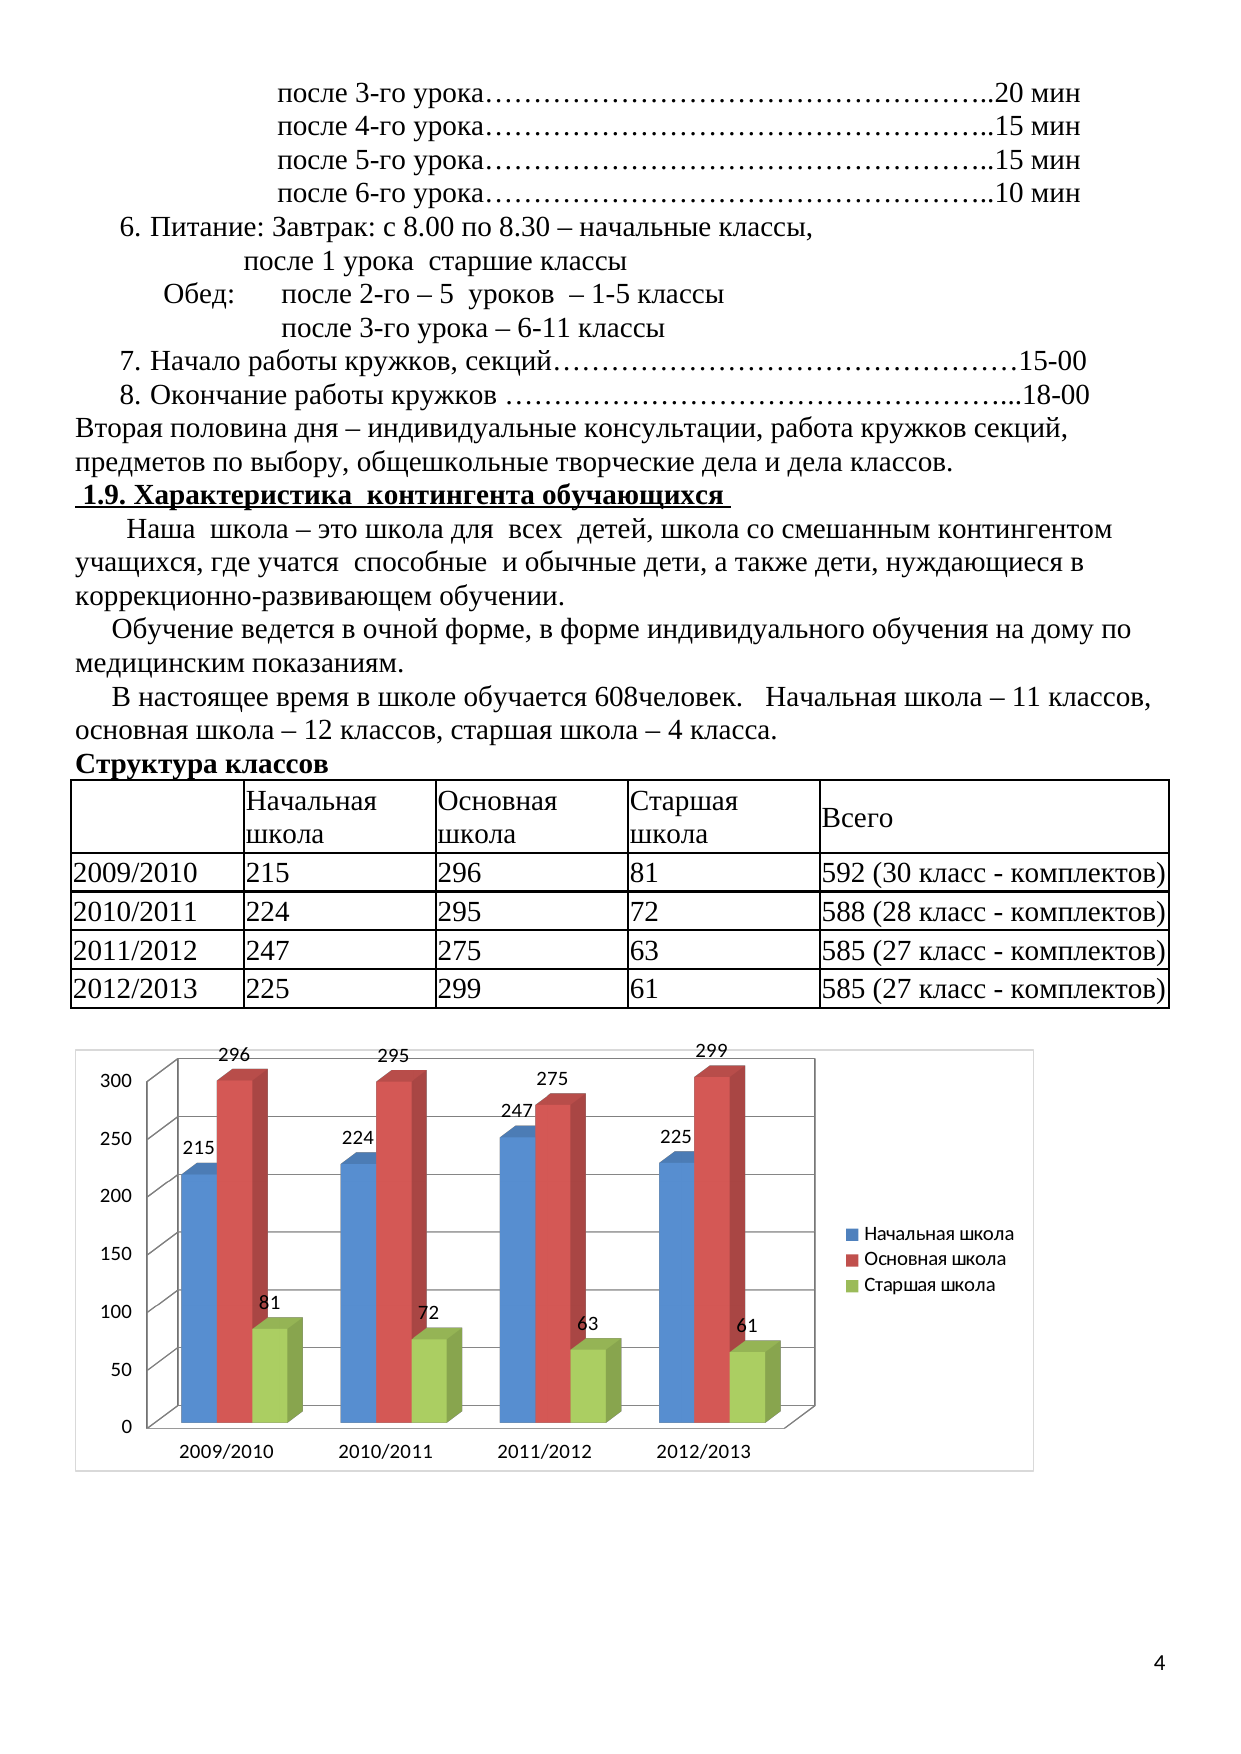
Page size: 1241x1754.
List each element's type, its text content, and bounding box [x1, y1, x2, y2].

table_header Старшая школа [629, 781, 819, 852]
table_header Всего [821, 781, 1168, 852]
table_cell 275 [437, 931, 627, 968]
text Обучение ведется в очной форме, в форме индивидуального обучения на дому по медицинским показаниям. [75, 612, 1165, 679]
table_cell 215 [245, 854, 435, 890]
table_cell 2011/2012 [72, 931, 243, 968]
text Структура классов [75, 746, 1165, 779]
list Окончание работы кружков ……………………………………………...18-00 [75, 377, 1165, 410]
text В настоящее время в школе обучается 608человек. Начальная школа – 11 классов, основная школа – 12 классов, старшая школа – 4 класса. [75, 679, 1165, 746]
table_cell 81 [629, 854, 819, 890]
table_header Основная школа [437, 781, 627, 852]
table_cell 299 [437, 970, 627, 1007]
text Обед: после 2-го – 5 уроков – 1-5 классы [75, 276, 1165, 310]
list Начало работы кружков, секций…………………………………………15-00 [75, 343, 1165, 377]
table_cell 592 (30 класс - комплектов) [821, 854, 1168, 890]
table_header [72, 781, 243, 852]
table_cell 296 [437, 854, 627, 890]
text после 3-го урока……………………………………………..20 мин [75, 75, 1165, 108]
table_cell 63 [629, 931, 819, 968]
text после 4-го урока……………………………………………..15 мин [75, 108, 1165, 142]
table_cell 225 [245, 970, 435, 1007]
table_cell 2009/2010 [72, 854, 243, 890]
table_cell 295 [437, 893, 627, 929]
text после 3-го урока – 6-11 классы [75, 310, 1165, 343]
table_cell 61 [629, 970, 819, 1007]
table_cell 224 [245, 893, 435, 929]
list Питание: Завтрак: с 8.00 по 8.30 – начальные классы, [75, 209, 1165, 243]
text после 6-го урока……………………………………………..10 мин [75, 176, 1165, 209]
table_cell 2012/2013 [72, 970, 243, 1007]
table_cell 247 [245, 931, 435, 968]
text после 1 урока старшие классы [75, 243, 1165, 276]
text 1.9. Характеристика контингента обучающихся [75, 477, 1165, 511]
text Вторая половина дня – индивидуальные консультации, работа кружков секций, предметов по выбору, общешкольные творческие дела и дела классов. [75, 410, 1165, 477]
table_cell 585 (27 класс - комплектов) [821, 931, 1168, 968]
table_cell 588 (28 класс - комплектов) [821, 893, 1168, 929]
table_cell 585 (27 класс - комплектов) [821, 970, 1168, 1007]
table_header Начальная школа [245, 781, 435, 852]
table_cell 2010/2011 [72, 893, 243, 929]
table_cell 72 [629, 893, 819, 929]
text после 5-го урока……………………………………………..15 мин [75, 142, 1165, 176]
text Наша школа – это школа для всех детей, школа со смешанным контингентом учащихся, где учатся способные и обычные дети, а также дети, нуждающиеся в коррекционно-развивающем обучении. [75, 511, 1165, 612]
